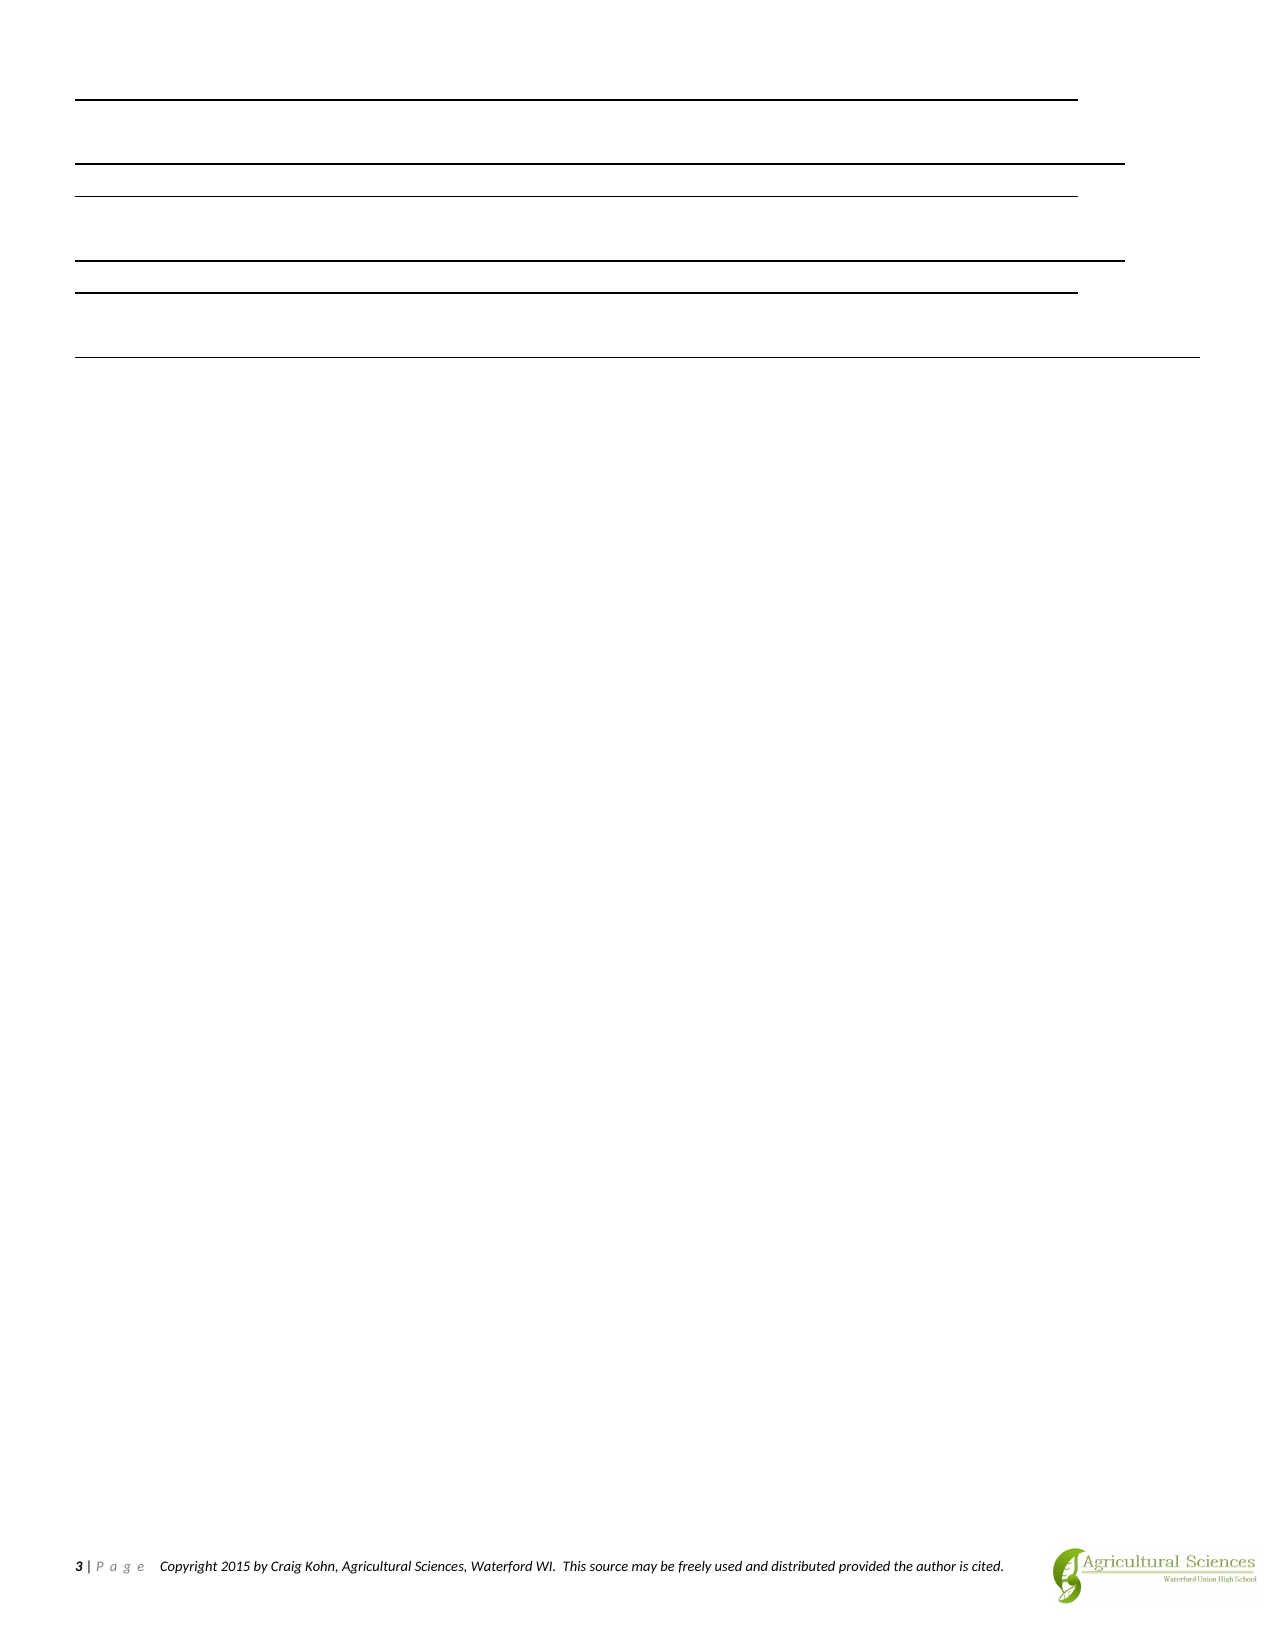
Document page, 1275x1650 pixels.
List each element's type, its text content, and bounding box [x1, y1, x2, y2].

picture [1048, 1544, 1261, 1605]
text Comments: [75, 75, 1200, 357]
